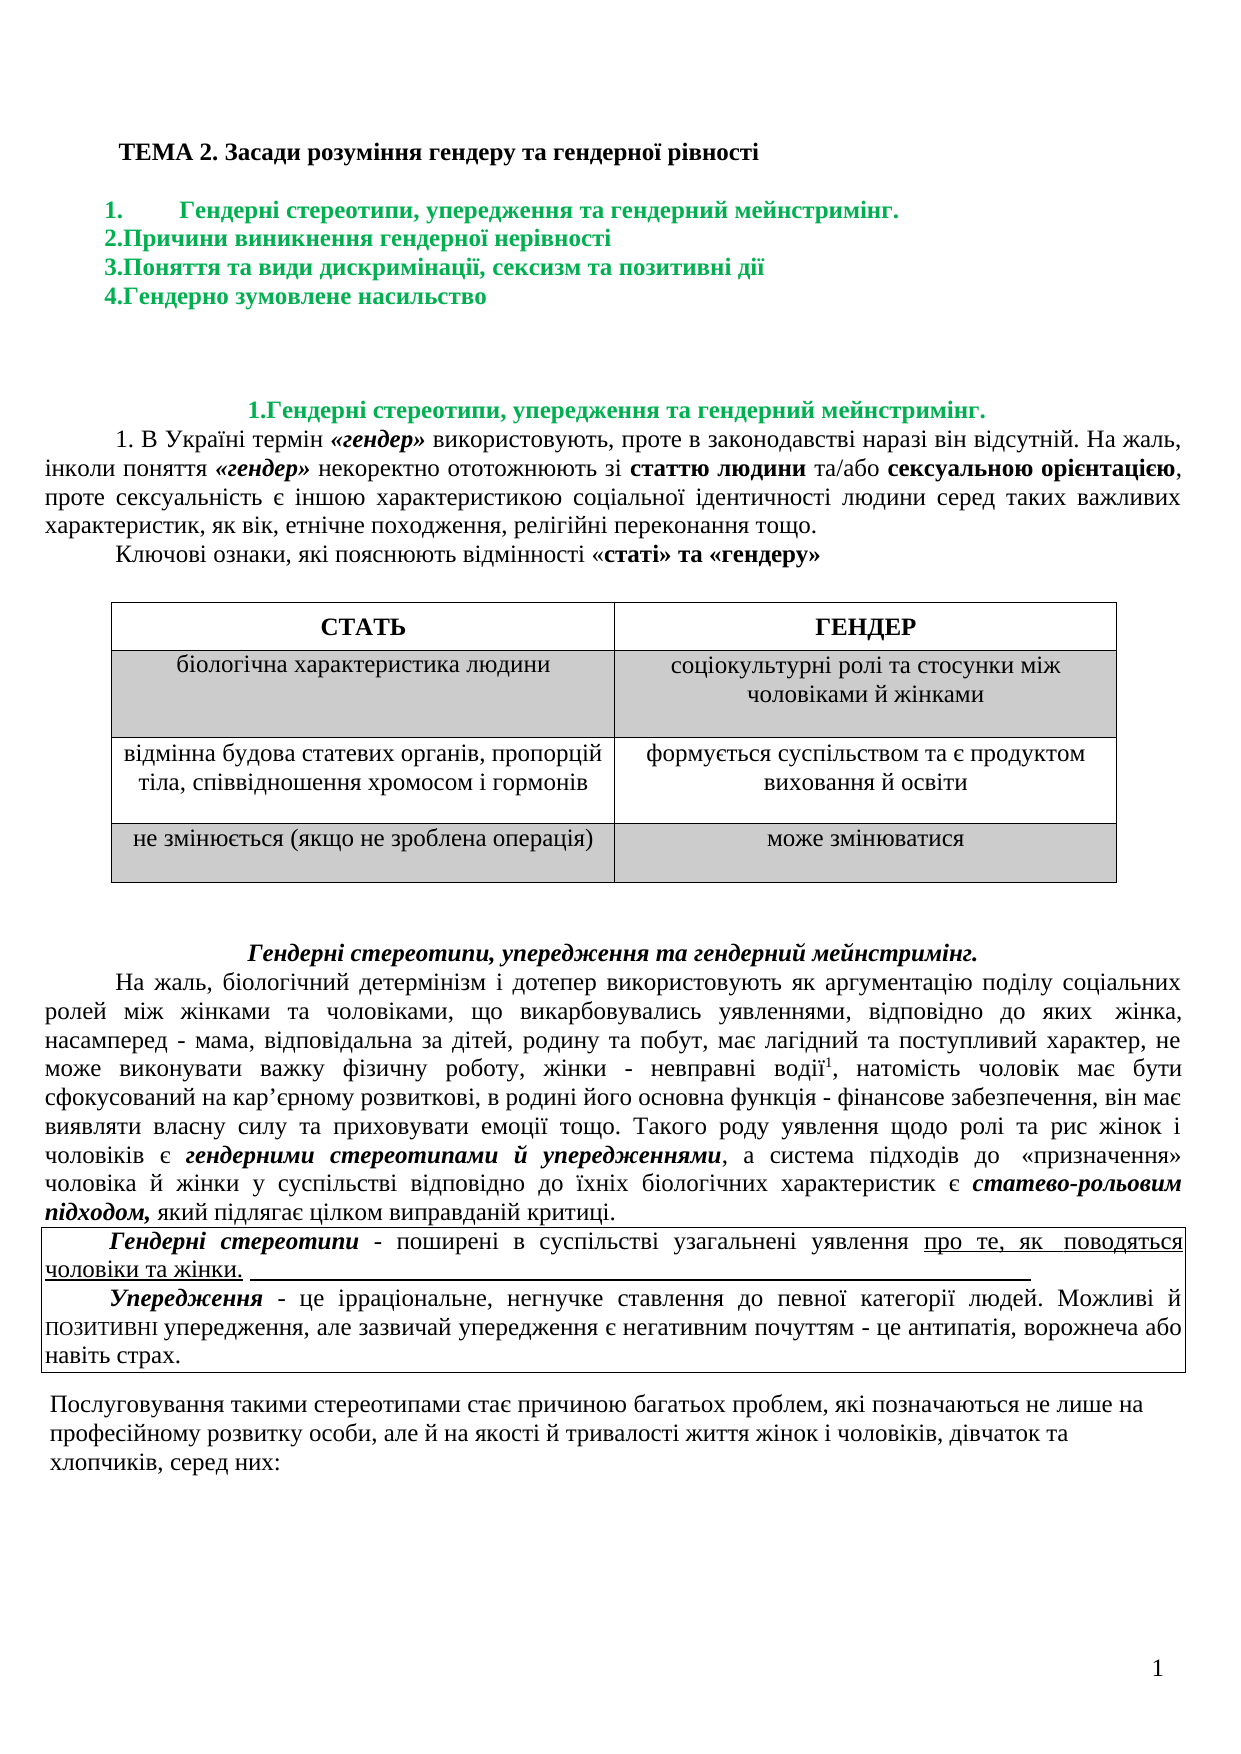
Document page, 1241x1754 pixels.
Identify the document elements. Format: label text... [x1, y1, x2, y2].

text На жаль, біологічний детермінізм і дотепер використовують як аргументацію поділу соціальних ролей між жінками та чоловіками, що викарбовувались уявленнями, відповідно до яких жінка, насамперед - мама, відповідальна за дітей, родину та побут, має лагідний та поступливий характер, не може виконувати важку фізичну роботу, жінки - невправні водії1, натомість чоловік має бути сфокусований на кар’єрному розвиткові, в родині його основна функція - фінансове забезпечення, він має виявляти власну силу та приховувати емоції тощо. Такого роду уявлення щодо ролі та рис жінок і чоловіків є гендерними стереотипами й упередженнями, а система підходів до «призначення» чоловіка й жінки у суспільстві відповідно до їхніх біологічних характеристик є статево-рольовим підходом, який підлягає цілком виправданій критиці. [44, 967, 1182, 1226]
text 2.Причини виникнення гендерної нерівності [29, 223, 1196, 252]
subtitle Гендерні стереотипи, упередження та гендерний мейнстримінг. [247, 939, 1196, 967]
table_cell може змінюватися [615, 824, 1116, 882]
table_header ГЕНДЕР [615, 603, 1116, 649]
text 1. В Україні термін «гендер» використовують, проте в законодавстві наразі він відсутній. На жаль, інколи поняття «гендер» некоректно ототожнюють зі статтю людини та/або сексуальною орієнтацією, проте сексуальність є іншою характеристикою соціальної ідентичності людини серед таких важливих характеристик, як вік, етнічне походження, релігійні переконання тощо. [44, 424, 1182, 539]
subtitle 4.Гендерно зумовлене насильство [29, 281, 1196, 310]
text Ключові ознаки, які пояснюють відмінності «статі» та «гендеру» [115, 539, 1196, 568]
subtitle 1.Гендерні стереотипи, упередження та гендерний мейнстримінг. [247, 396, 1196, 424]
text 3.Поняття та види дискримінації, сексизм та позитивні дії [29, 252, 1196, 281]
table_cell соціокультурні ролі та стосунки між чоловіками й жінками [615, 651, 1116, 737]
table_cell формується суспільством та є продуктом виховання й освіти [615, 738, 1116, 823]
text Послуговування такими стереотипами стає причиною багатьох проблем, які позначаються не лише на професійному розвитку особи, але й на якості й тривалості життя жінок і чоловіків, дівчаток та хлопчиків, серед них: [49, 1389, 1180, 1476]
table_header СТАТЬ [112, 603, 614, 649]
table_cell відмінна будова статевих органів, пропорцій тіла, співвідношення хромосом і гормонів [112, 738, 614, 823]
subtitle Гендерні стереотипи, упередження та гендерний мейнстримінг. [29, 195, 1196, 223]
table_cell біологічна характеристика людини [112, 651, 614, 737]
subtitle ТЕМА 2. Засади розуміння гендеру та гендерної рівності [118, 137, 1196, 166]
table_cell не змінюється (якщо не зроблена операція) [112, 824, 614, 882]
